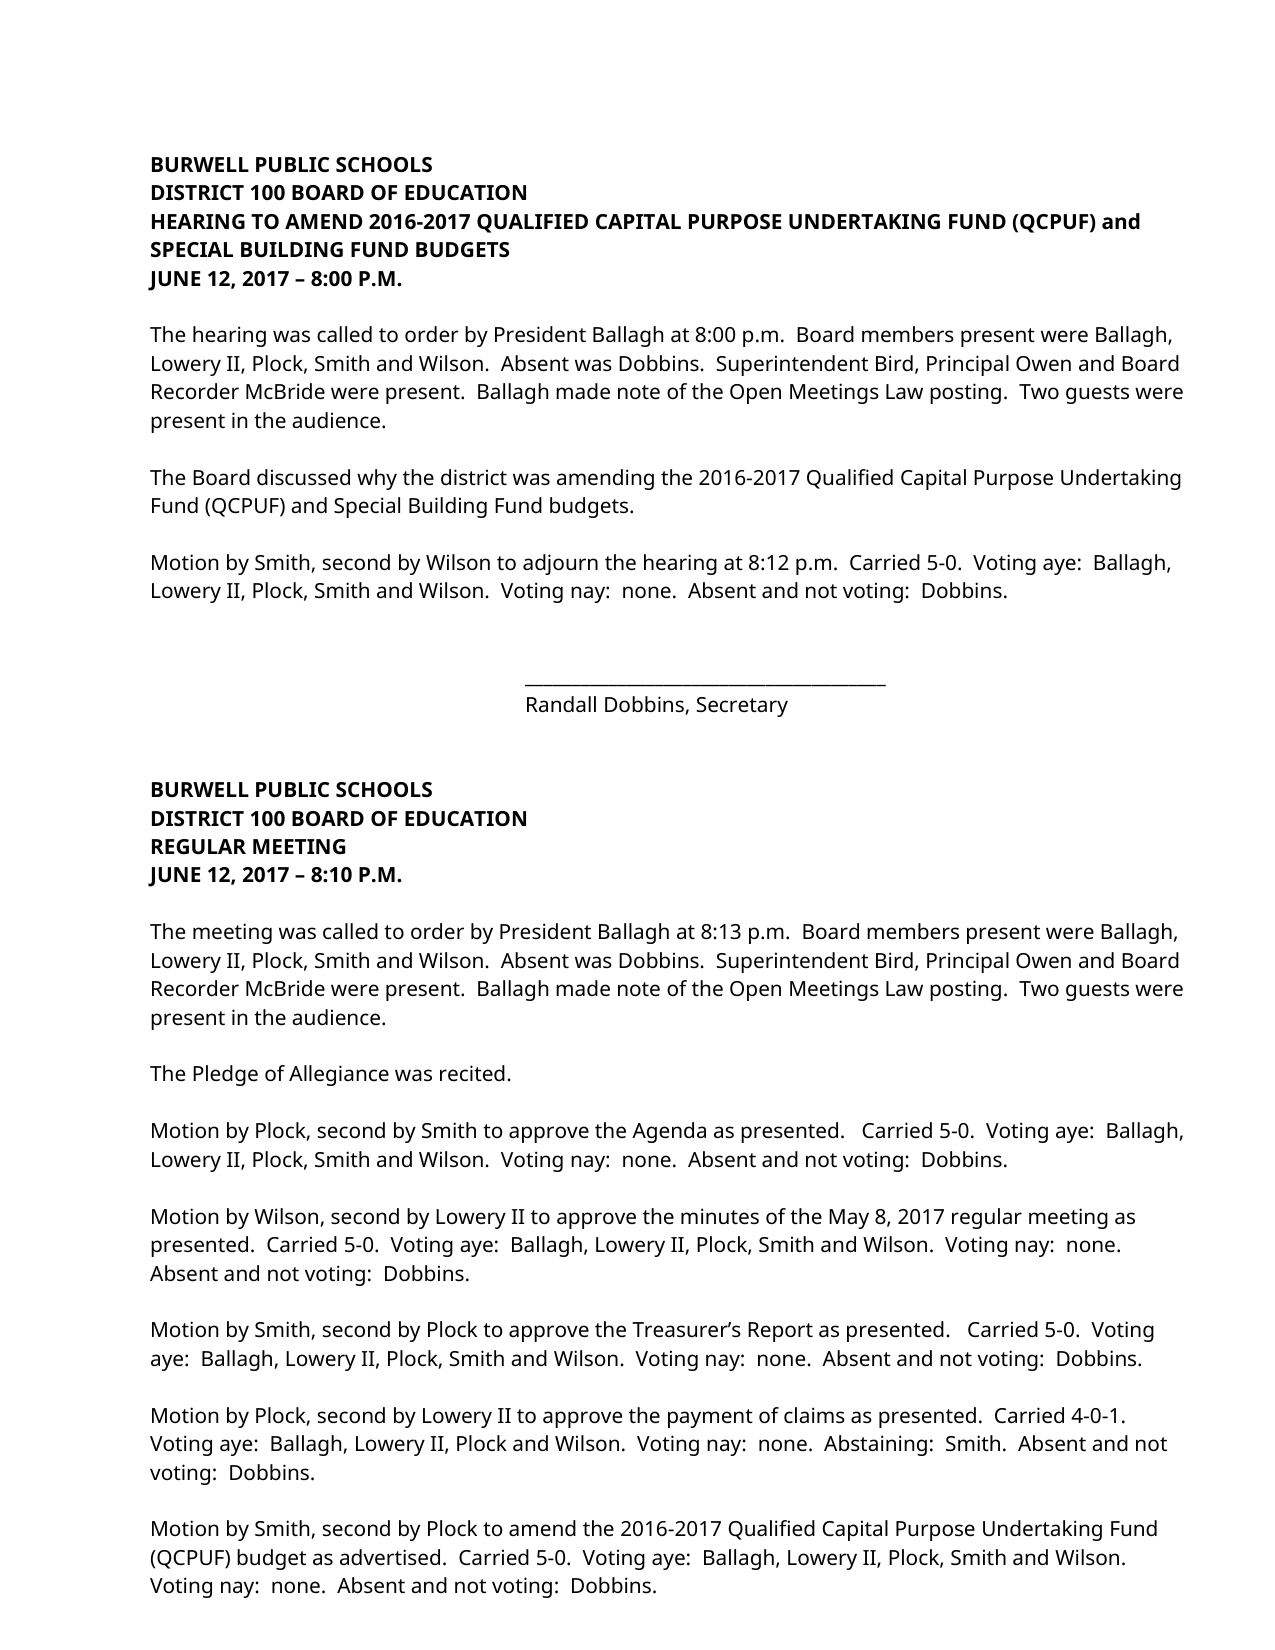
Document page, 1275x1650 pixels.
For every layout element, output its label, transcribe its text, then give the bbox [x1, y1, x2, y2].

text BURWELL PUBLIC SCHOOLS [150, 150, 1200, 178]
text The Pledge of Allegiance was recited. [150, 1059, 1200, 1088]
text Randall Dobbins, Secretary [150, 690, 1200, 718]
text Motion by Wilson, second by Lowery II to approve the minutes of the May 8, 2017 regular meeting as presented. Carried 5-0. Voting aye: Ballagh, Lowery II, Plock, Smith and Wilson. Voting nay: none. Absent and not voting: Dobbins. [150, 1202, 1200, 1287]
text DISTRICT 100 BOARD OF EDUCATION [150, 178, 1200, 207]
text JUNE 12, 2017 – 8:10 P.M. [150, 861, 1200, 889]
text Motion by Plock, second by Lowery II to approve the payment of claims as presented. Carried 4-0-1. Voting aye: Ballagh, Lowery II, Plock and Wilson. Voting nay: none. Abstaining: Smith. Absent and not voting: Dobbins. [150, 1401, 1200, 1486]
text BURWELL PUBLIC SCHOOLS [150, 775, 1200, 804]
text Motion by Smith, second by Plock to amend the 2016-2017 Qualified Capital Purpose Undertaking Fund (QCPUF) budget as advertised. Carried 5-0. Voting aye: Ballagh, Lowery II, Plock, Smith and Wilson. Voting nay: none. Absent and not voting: Dobbins. [150, 1514, 1200, 1600]
text Motion by Smith, second by Wilson to adjourn the hearing at 8:12 p.m. Carried 5-0. Voting aye: Ballagh, Lowery II, Plock, Smith and Wilson. Voting nay: none. Absent and not voting: Dobbins. [150, 548, 1200, 605]
text _______________________________________ [150, 661, 1200, 690]
text HEARING TO AMEND 2016-2017 QUALIFIED CAPITAL PURPOSE UNDERTAKING FUND (QCPUF) and SPECIAL BUILDING FUND BUDGETS [150, 207, 1200, 264]
text The meeting was called to order by President Ballagh at 8:13 p.m. Board members present were Ballagh, Lowery II, Plock, Smith and Wilson. Absent was Dobbins. Superintendent Bird, Principal Owen and Board Recorder McBride were present. Ballagh made note of the Open Meetings Law posting. Two guests were present in the audience. [150, 917, 1200, 1031]
text The hearing was called to order by President Ballagh at 8:00 p.m. Board members present were Ballagh, Lowery II, Plock, Smith and Wilson. Absent was Dobbins. Superintendent Bird, Principal Owen and Board Recorder McBride were present. Ballagh made note of the Open Meetings Law posting. Two guests were present in the audience. [150, 321, 1200, 434]
text Motion by Smith, second by Plock to approve the Treasurer’s Report as presented. Carried 5-0. Voting aye: Ballagh, Lowery II, Plock, Smith and Wilson. Voting nay: none. Absent and not voting: Dobbins. [150, 1316, 1200, 1372]
text REGULAR MEETING [150, 832, 1200, 861]
text DISTRICT 100 BOARD OF EDUCATION [150, 804, 1200, 832]
text Motion by Plock, second by Smith to approve the Agenda as presented. Carried 5-0. Voting aye: Ballagh, Lowery II, Plock, Smith and Wilson. Voting nay: none. Absent and not voting: Dobbins. [150, 1116, 1200, 1173]
text The Board discussed why the district was amending the 2016-2017 Qualified Capital Purpose Undertaking Fund (QCPUF) and Special Building Fund budgets. [150, 463, 1200, 520]
text JUNE 12, 2017 – 8:00 P.M. [150, 264, 1200, 292]
